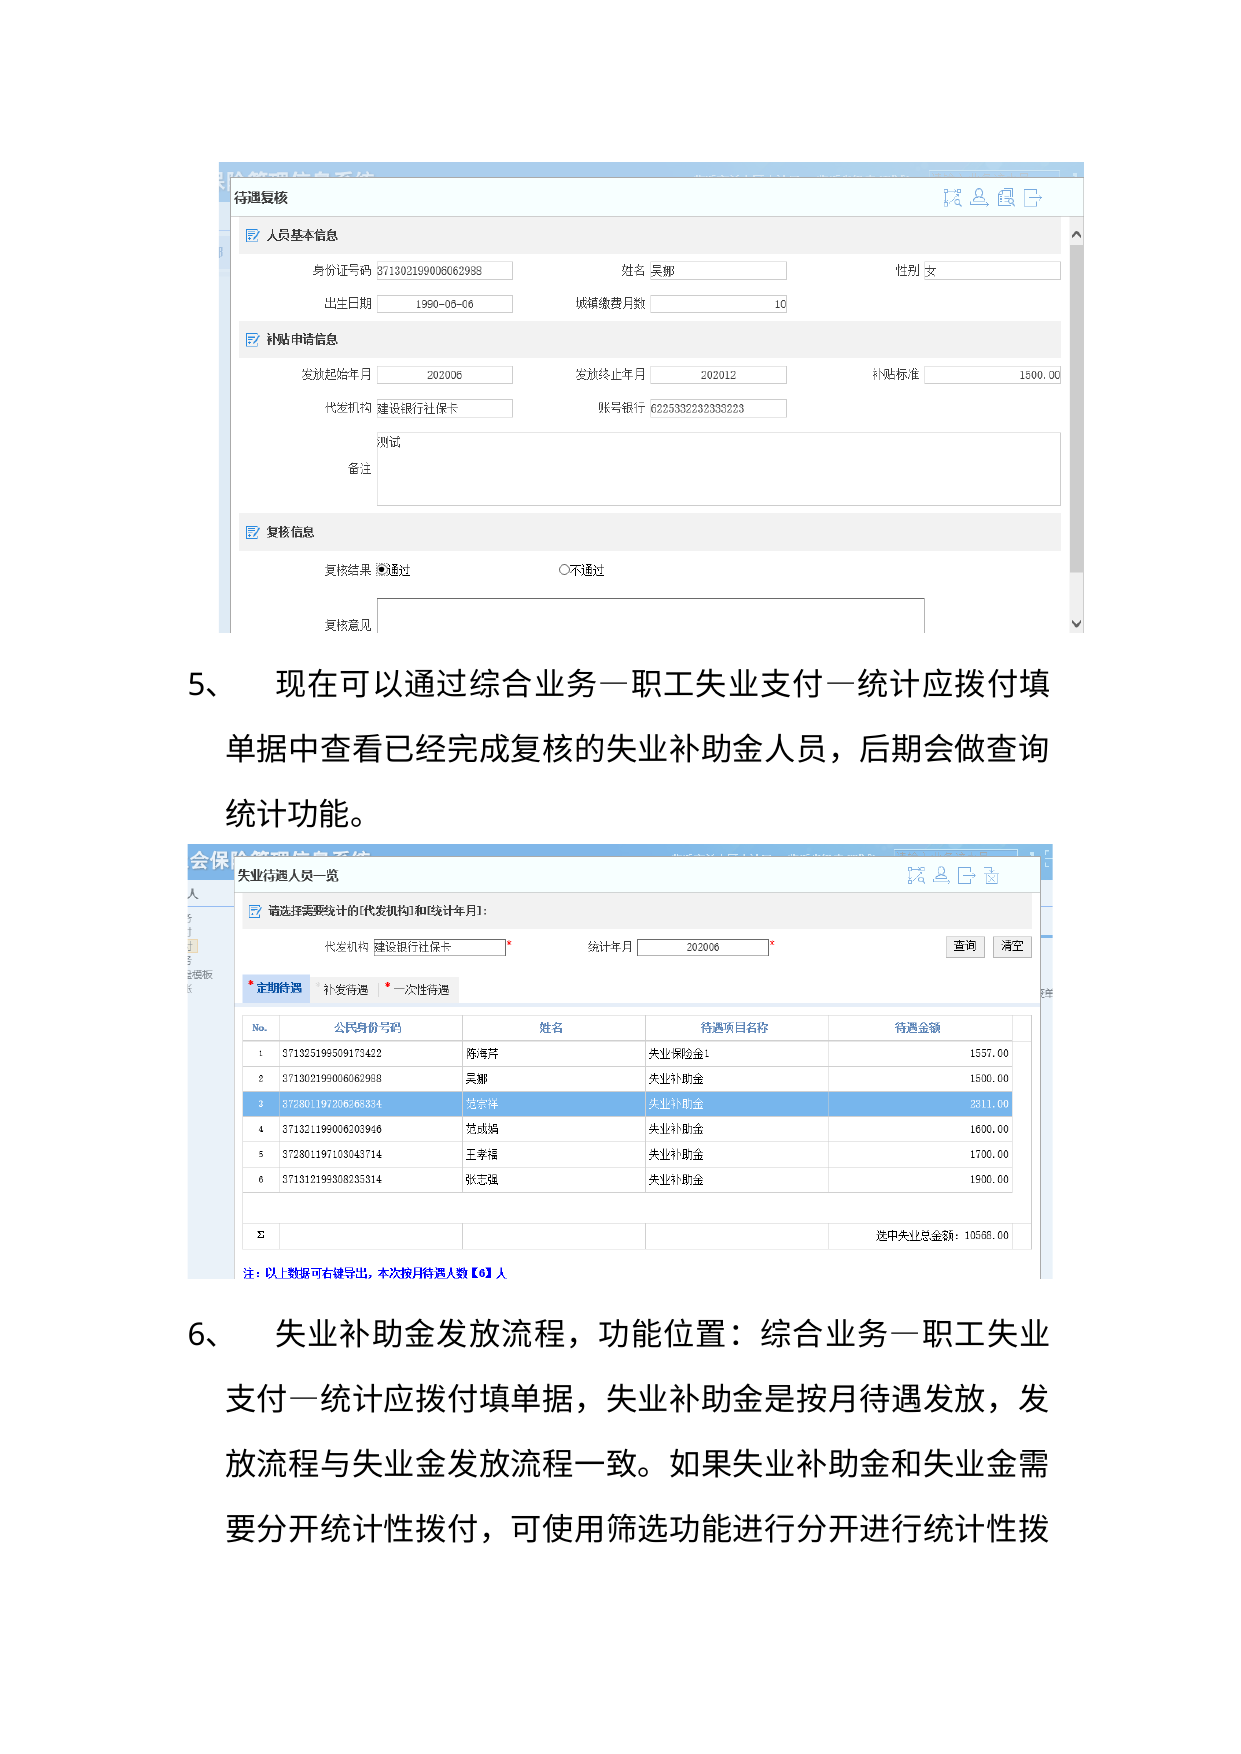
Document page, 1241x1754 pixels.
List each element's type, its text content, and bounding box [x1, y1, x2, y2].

list 现在可以通过综合业务—职工失业支付—统计应拨付填单据中查看已经完成复核的失业补助金人员，后期会做查询统计功能。 [187, 649, 1053, 844]
picture [187, 844, 1053, 1279]
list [187, 1299, 1053, 1559]
picture [218, 162, 1084, 633]
